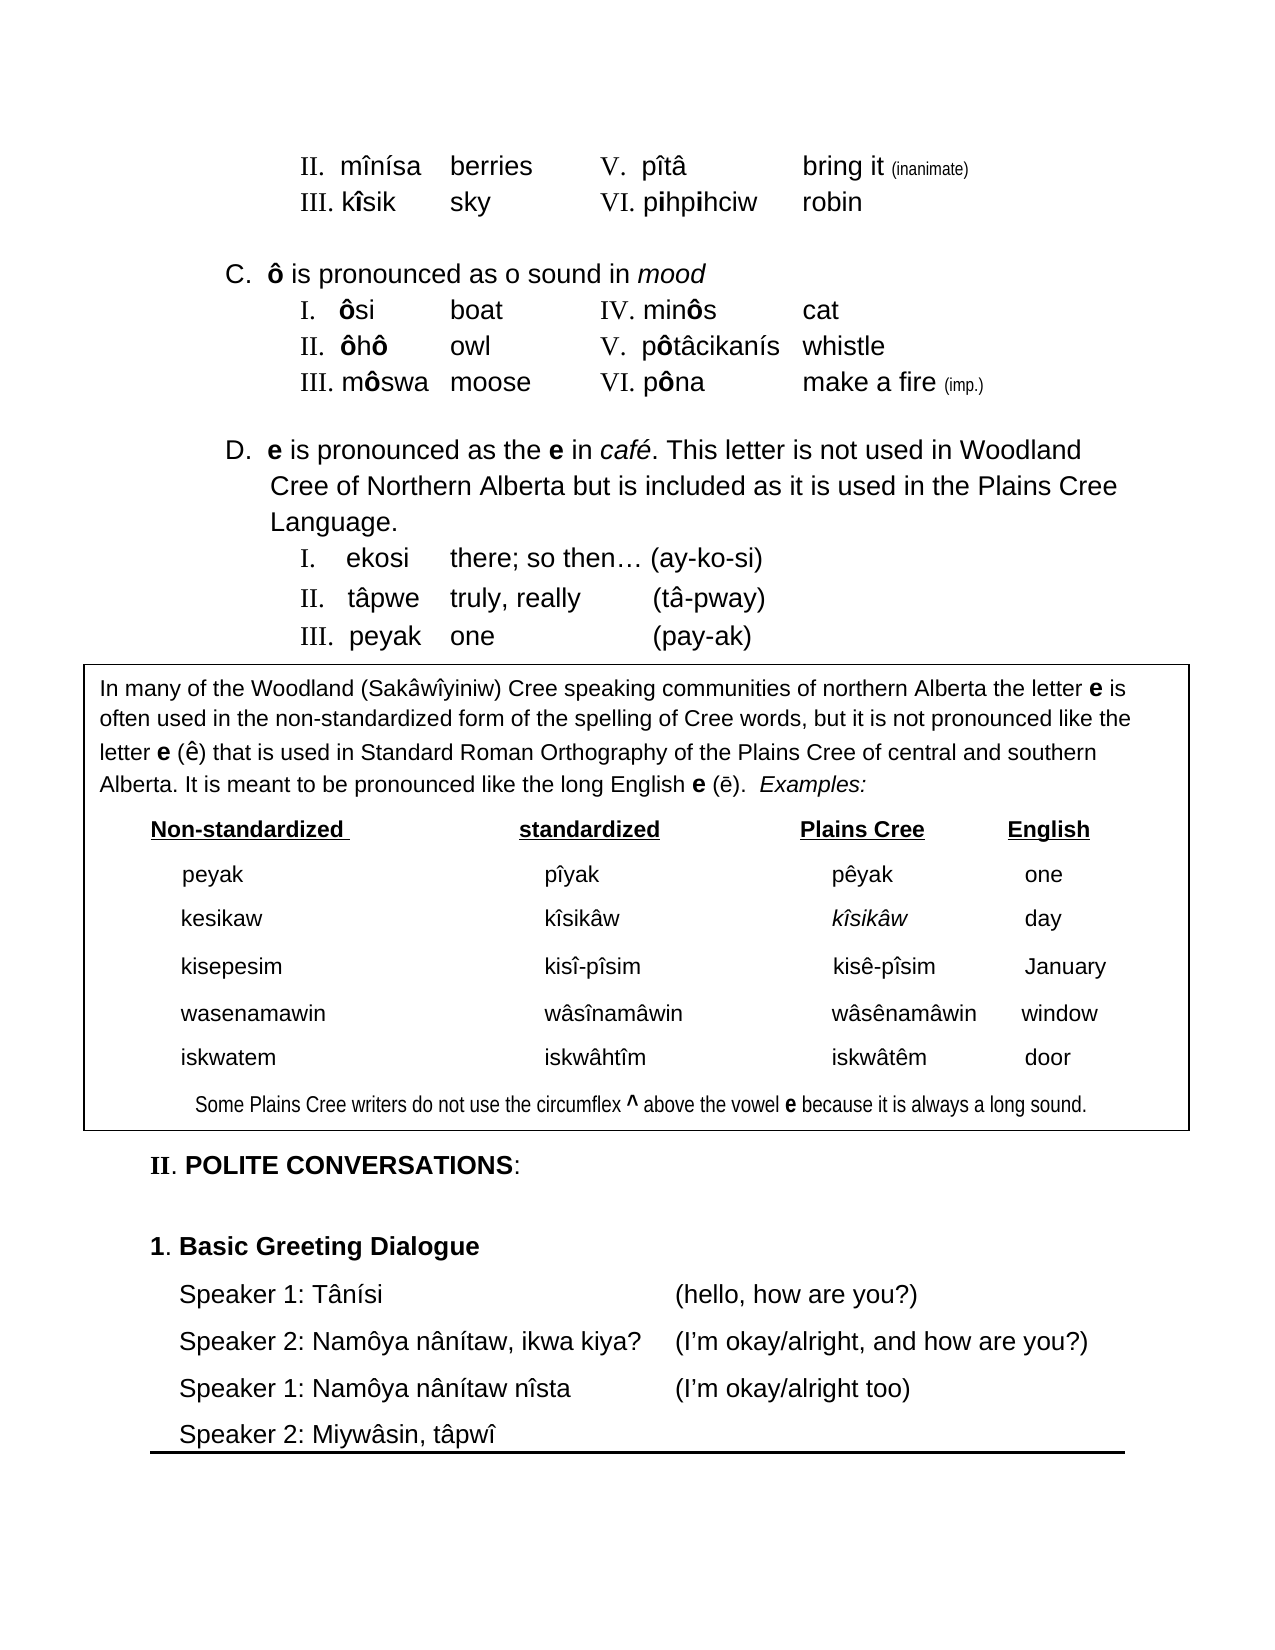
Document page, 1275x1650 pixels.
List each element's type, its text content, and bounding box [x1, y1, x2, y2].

text Speaker 1: Namôya nânítaw nîsta (I’m okay/alright too) [150, 1373, 1125, 1402]
text 1. Basic Greeting Dialogue [150, 1231, 1125, 1261]
text III. môswa moose VI. pôna make a fire (imp.) [225, 366, 1125, 397]
text III. kîsik sky VI. pihpihciw robin [225, 186, 1125, 217]
text II. ôhô owl V. pôtâcikanís whistle [150, 330, 1125, 361]
text II. tâpwe truly, really (tâ-pway) [225, 578, 1125, 615]
text D. e is pronounced as the e in café. This letter is not used in Woodland [225, 434, 1125, 466]
text Cree of Northern Alberta but is included as it is used in the Plains Cree [225, 470, 1125, 501]
text I. ôsi boat IV. minôs cat [150, 294, 1125, 325]
text I. ekosi there; so then… (ay-ko-si) [225, 542, 1125, 573]
text Language. [225, 506, 1125, 537]
text II. POLITE CONVERSATIONS: [150, 1131, 1125, 1180]
text Speaker 1: Tânísi (hello, how are you?) [150, 1279, 1125, 1309]
text III. peyak one (pay-ak) [225, 620, 1125, 652]
text C. ô is pronounced as o sound in mood [150, 258, 1125, 289]
text Speaker 2: Namôya nânítaw, ikwa kiya? (I’m okay/alright, and how are you?) [150, 1326, 1125, 1356]
text Speaker 2: Miywâsin, tâpwî [150, 1419, 1125, 1451]
text II. mînísa berries V. pîtâ bring it (inanimate) [225, 150, 1125, 181]
